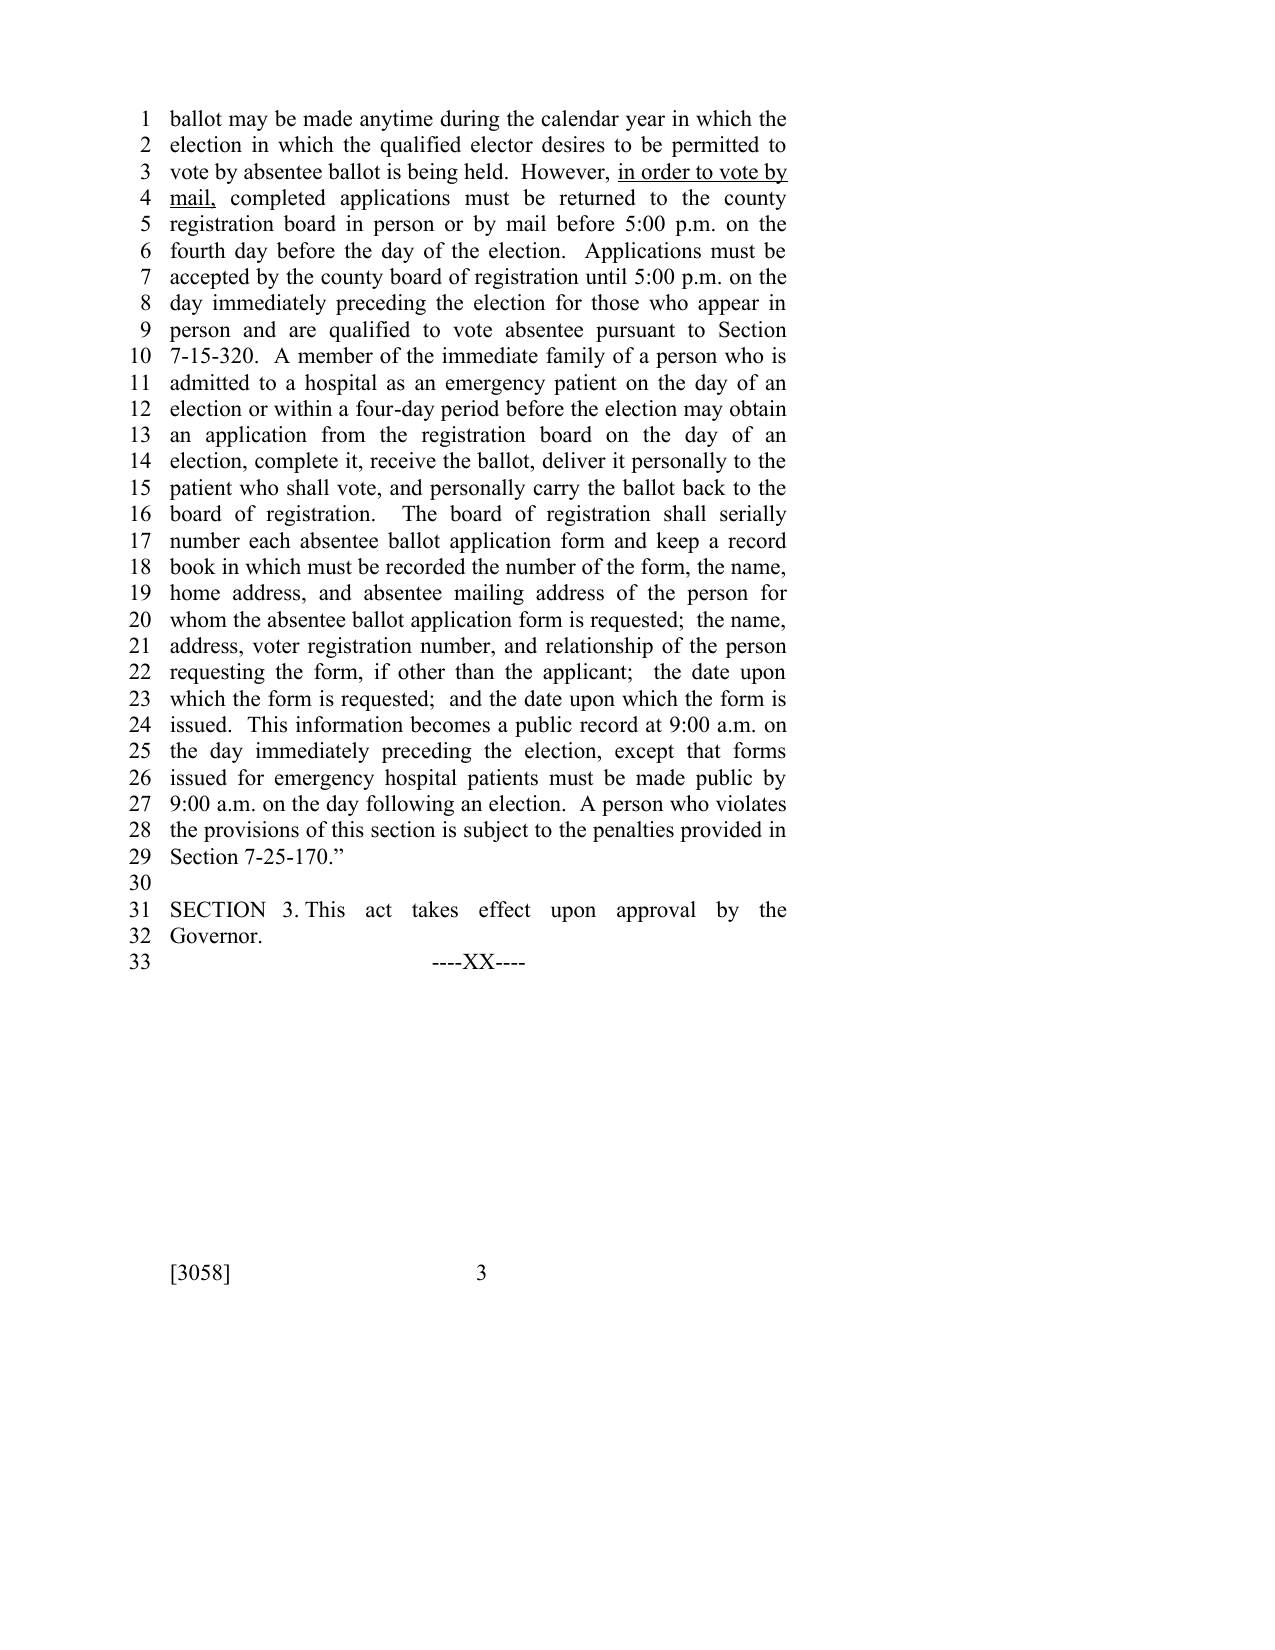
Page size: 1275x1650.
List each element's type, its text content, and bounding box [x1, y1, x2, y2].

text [169, 105, 787, 869]
text SECTION 3. This act takes effect upon approval by the Governor. [169, 896, 787, 948]
text ----XX---- [169, 948, 787, 975]
